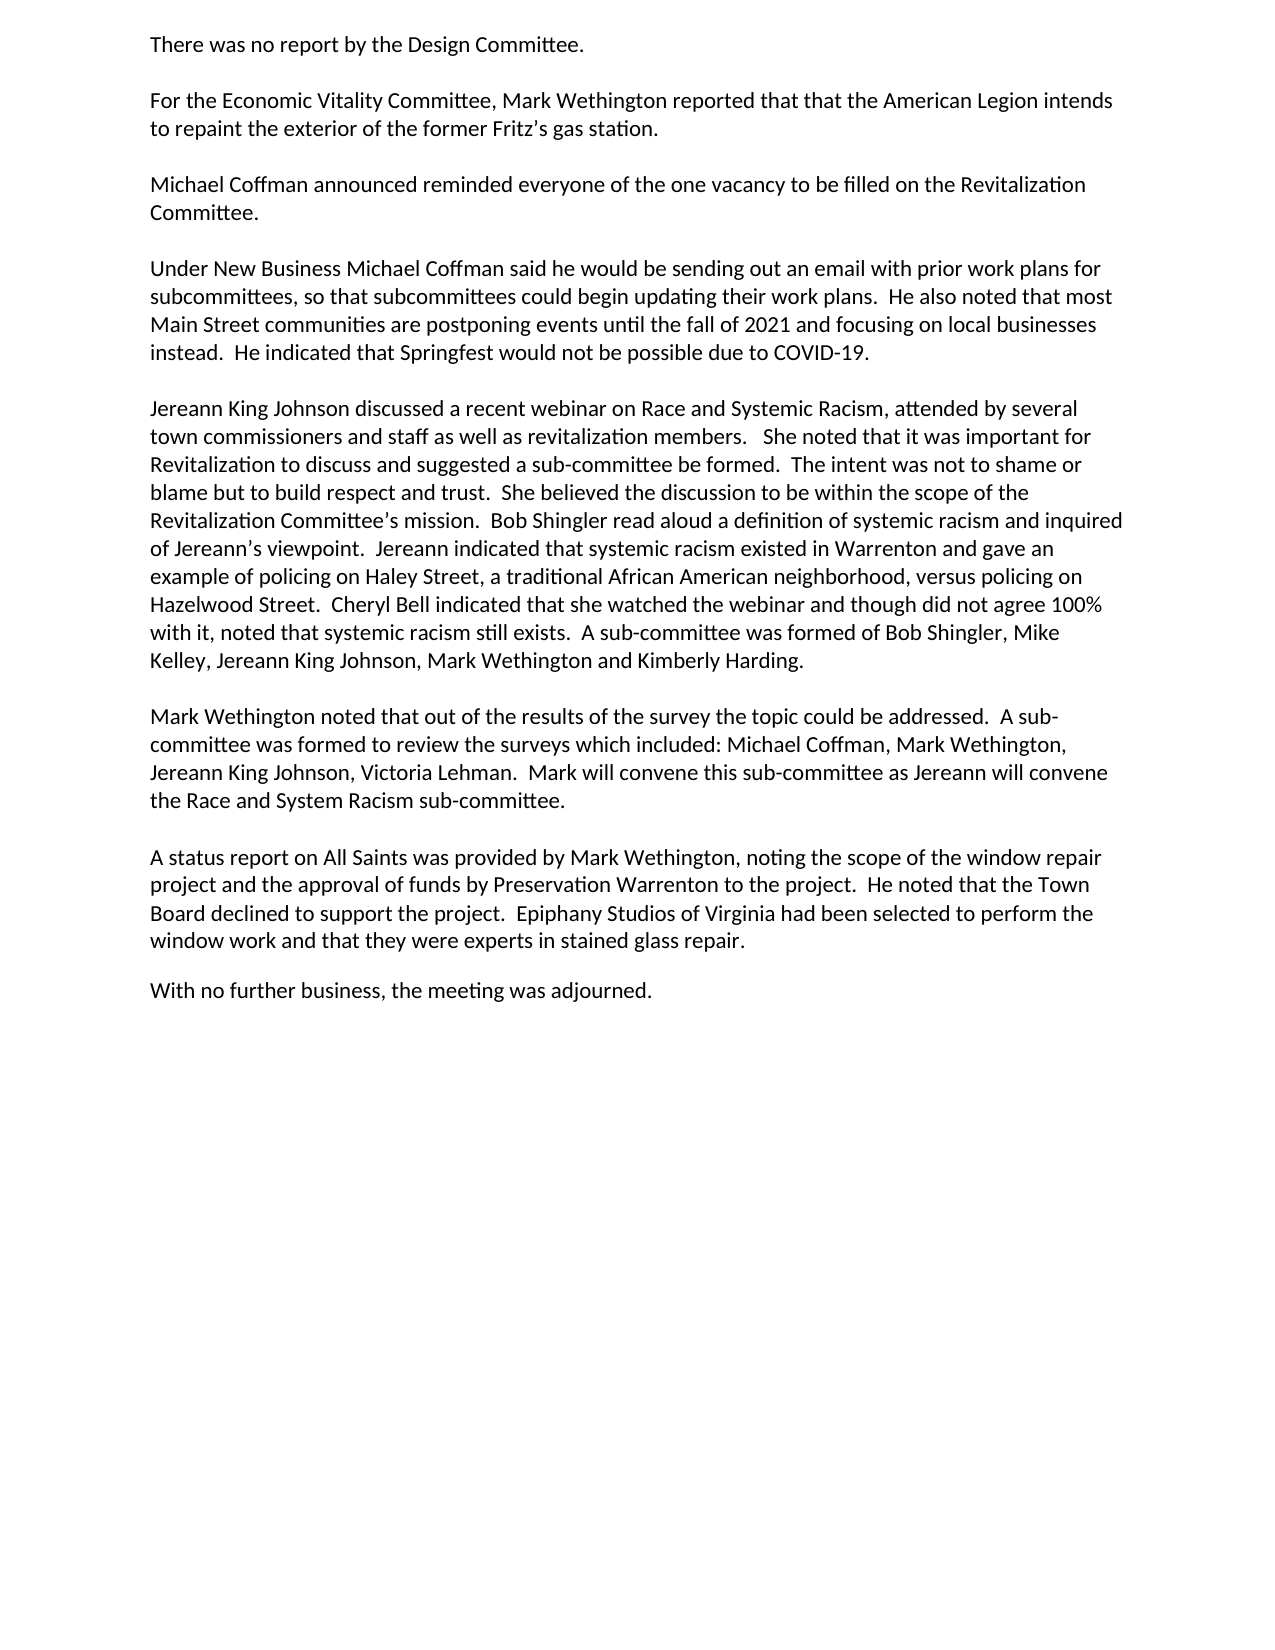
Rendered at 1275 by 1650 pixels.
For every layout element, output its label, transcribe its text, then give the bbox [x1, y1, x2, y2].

list Michael Coffman announced reminded everyone of the one vacancy to be filled on the Revitalization Committee. [150, 170, 1125, 226]
list For the Economic Vitality Committee, Mark Wethington reported that that the American Legion intends to repaint the exterior of the former Fritz’s gas station. [150, 86, 1125, 142]
list Under New Business Michael Coffman said he would be sending out an email with prior work plans for subcommittees, so that subcommittees could begin updating their work plans. He also noted that most Main Street communities are postponing events until the fall of 2021 and focusing on local businesses instead. He indicated that Springfest would not be possible due to COVID-19. [150, 254, 1125, 366]
list There was no report by the Design Committee. [150, 30, 1125, 58]
list A status report on All Saints was provided by Mark Wethington, noting the scope of the window repair project and the approval of funds by Preservation Warrenton to the project. He noted that the Town Board declined to support the project. Epiphany Studios of Virginia had been selected to perform the window work and that they were experts in stained glass repair. [150, 843, 1125, 955]
list With no further business, the meeting was adjourned. [150, 976, 1125, 1004]
list Jereann King Johnson discussed a recent webinar on Race and Systemic Racism, attended by several town commissioners and staff as well as revitalization members. She noted that it was important for Revitalization to discuss and suggested a sub-committee be formed. The intent was not to shame or blame but to build respect and trust. She believed the discussion to be within the scope of the Revitalization Committee’s mission. Bob Shingler read aloud a definition of systemic racism and inquired of Jereann’s viewpoint. Jereann indicated that systemic racism existed in Warrenton and gave an example of policing on Haley Street, a traditional African American neighborhood, versus policing on Hazelwood Street. Cheryl Bell indicated that she watched the webinar and though did not agree 100% with it, noted that systemic racism still exists. A sub-committee was formed of Bob Shingler, Mike Kelley, Jereann King Johnson, Mark Wethington and Kimberly Harding. [150, 394, 1125, 674]
list Mark Wethington noted that out of the results of the survey the topic could be addressed. A sub-committee was formed to review the surveys which included: Michael Coffman, Mark Wethington, Jereann King Johnson, Victoria Lehman. Mark will convene this sub-committee as Jereann will convene the Race and System Racism sub-committee. [150, 702, 1125, 814]
